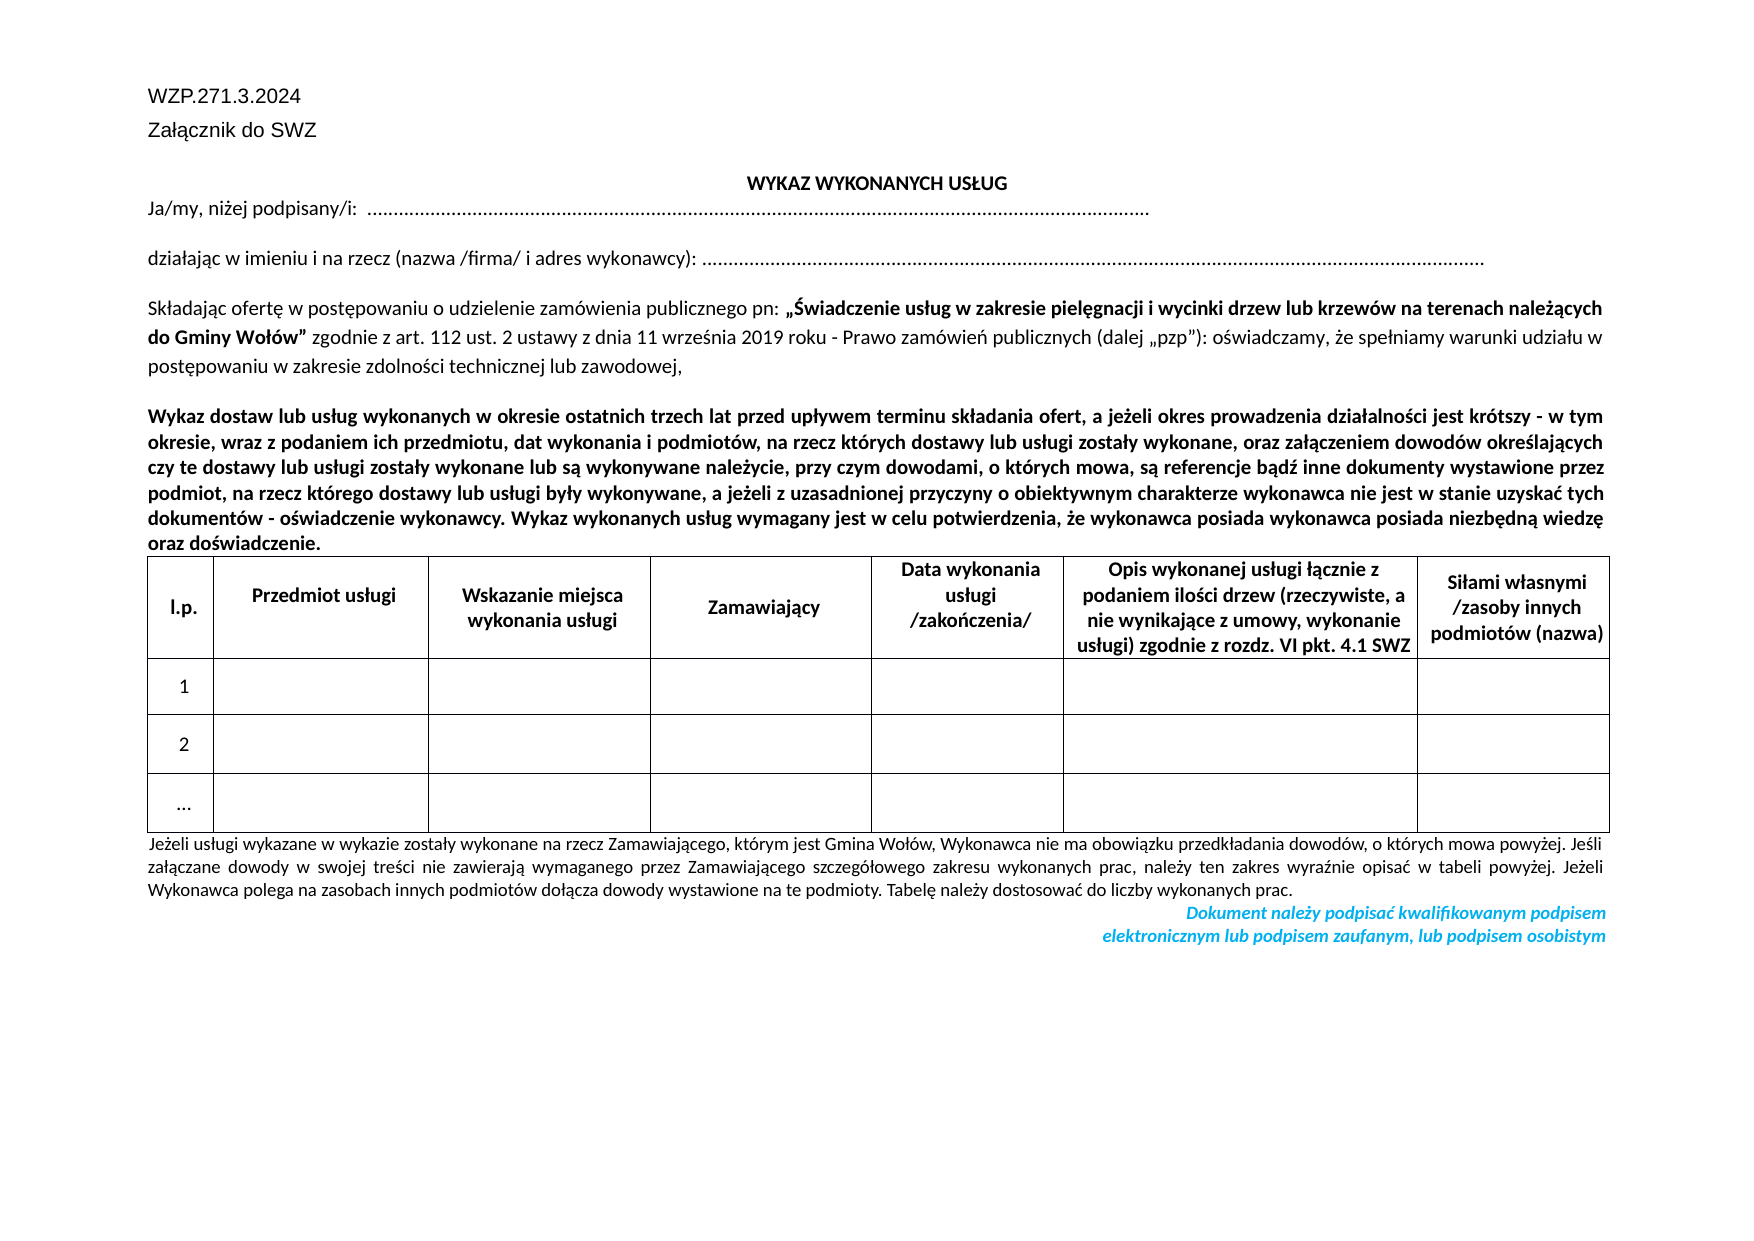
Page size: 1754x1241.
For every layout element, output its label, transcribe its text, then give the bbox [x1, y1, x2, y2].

table_cell [429, 715, 650, 773]
table_header Data wykonania usługi /zakończenia/ [872, 557, 1063, 658]
table_cell [429, 659, 650, 714]
text Ja/my, niżej podpisany/i: ..................................................................................................................................................... [148, 195, 1606, 221]
table_cell … [148, 774, 213, 832]
table_cell [872, 659, 1063, 714]
table_cell [651, 715, 871, 773]
table_cell [1418, 715, 1609, 773]
text Jeżeli usługi wykazane w wykazie zostały wykonane na rzecz Zamawiającego, którym jest Gmina Wołów, Wykonawca nie ma obowiązku przedkładania dowodów, o których mowa powyżej. Jeśli załączane dowody w swojej treści nie zawierają wymaganego przez Zamawiającego szczegółowego zakresu wykonanych prac, należy ten zakres wyraźnie opisać w tabeli powyżej. Jeżeli Wykonawca polega na zasobach innych podmiotów dołącza dowody wystawione na te podmioty. Tabelę należy dostosować do liczby wykonanych prac. [118, 833, 1606, 901]
text działając w imieniu i na rzecz (nazwa /firma/ i adres wykonawcy): ..................................................................................................................................................... [148, 245, 1606, 271]
table_cell [1418, 659, 1609, 714]
table_cell [1064, 715, 1417, 773]
table_cell [214, 659, 428, 714]
table_cell [214, 774, 428, 832]
table_cell [1418, 774, 1609, 832]
table_cell [429, 774, 650, 832]
table_header l.p. [148, 557, 213, 658]
table_cell [651, 774, 871, 832]
table_header Opis wykonanej usługi łącznie z podaniem ilości drzew (rzeczywiste, a nie wynikające z umowy, wykonanie usługi) zgodnie z rozdz. VI pkt. 4.1 SWZ [1064, 557, 1417, 658]
table_cell [651, 659, 871, 714]
table_cell 1 [148, 659, 213, 714]
table_header Siłami własnymi /zasoby innych podmiotów (nazwa) [1418, 557, 1609, 658]
table_header Przedmiot usługi [214, 557, 428, 658]
table_cell [214, 715, 428, 773]
text elektronicznym lub podpisem zaufanym, lub podpisem osobistym [148, 924, 1606, 947]
text WYKAZ WYKONANYCH USŁUG [148, 170, 1606, 195]
table_cell [1064, 774, 1417, 832]
table_cell 2 [148, 715, 213, 773]
table_header Zamawiający [651, 557, 871, 658]
text Składając ofertę w postępowaniu o udzielenie zamówienia publicznego pn: „Świadczenie usług w zakresie pielęgnacji i wycinki drzew lub krzewów na terenach należących do Gminy Wołów” zgodnie z art. 112 ust. 2 ustawy z dnia 11 września 2019 roku - Prawo zamówień publicznych (dalej „pzp”): oświadczamy, że spełniamy warunki udziału w postępowaniu w zakresie zdolności technicznej lub zawodowej, [148, 295, 1606, 379]
text Wykaz dostaw lub usług wykonanych w okresie ostatnich trzech lat przed upływem terminu składania ofert, a jeżeli okres prowadzenia działalności jest krótszy - w tym okresie, wraz z podaniem ich przedmiotu, dat wykonania i podmiotów, na rzecz których dostawy lub usługi zostały wykonane, oraz załączeniem dowodów określających czy te dostawy lub usługi zostały wykonane lub są wykonywane należycie, przy czym dowodami, o których mowa, są referencje bądź inne dokumenty wystawione przez podmiot, na rzecz którego dostawy lub usługi były wykonywane, a jeżeli z uzasadnionej przyczyny o obiektywnym charakterze wykonawca nie jest w stanie uzyskać tych dokumentów - oświadczenie wykonawcy. Wykaz wykonanych usług wymagany jest w celu potwierdzenia, że wykonawca posiada wykonawca posiada niezbędną wiedzę oraz doświadczenie. [148, 403, 1606, 556]
table_cell [872, 774, 1063, 832]
text Dokument należy podpisać kwalifikowanym podpisem [148, 901, 1606, 924]
table_header Wskazanie miejsca wykonania usługi [429, 557, 650, 658]
table_cell [872, 715, 1063, 773]
table_cell [1064, 659, 1417, 714]
